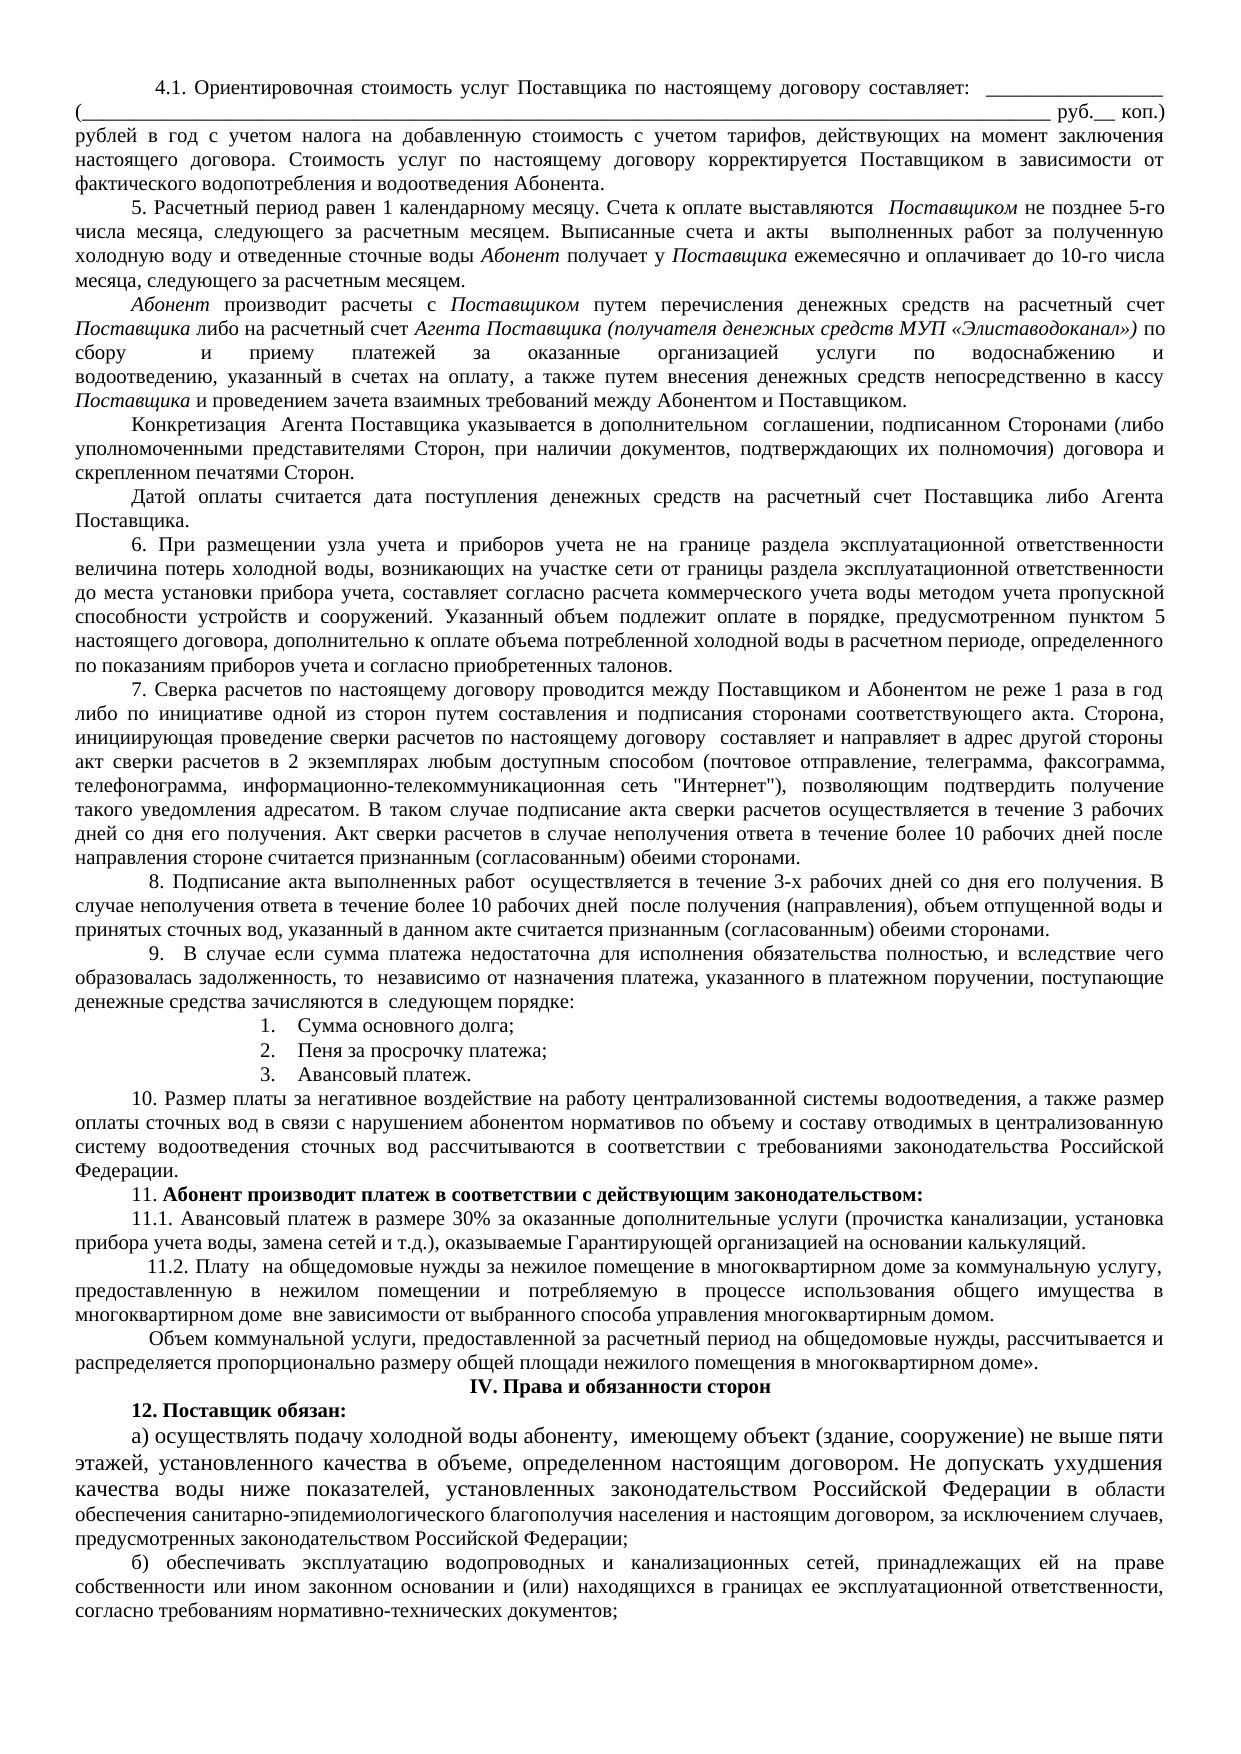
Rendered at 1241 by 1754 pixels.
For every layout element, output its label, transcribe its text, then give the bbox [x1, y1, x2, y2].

text Объем коммунальной услуги, предоставленной за расчетный период на общедомовые нужды, рассчитывается и распределяется пропорционально размеру общей площади нежилого помещения в многоквартирном доме». [75, 1326, 1165, 1374]
text 11.2. Плату на общедомовые нужды за нежилое помещение в многоквартирном доме за коммунальную услугу, предоставленную в нежилом помещении и потребляемую в процессе использования общего имущества в многоквартирном доме вне зависимости от выбранного способа управления многоквартирным домом. [75, 1254, 1165, 1326]
text 6. При размещении узла учета и приборов учета не на границе раздела эксплуатационной ответственности величина потерь холодной воды, возникающих на участке сети от границы раздела эксплуатационной ответственности до места установки прибора учета, составляет согласно расчета коммерческого учета воды методом учета пропускной способности устройств и сооружений. Указанный объем подлежит оплате в порядке, предусмотренном пунктом 5 настоящего договора, дополнительно к оплате объема потребленной холодной воды в расчетном периоде, определенного по показаниям приборов учета и согласно приобретенных талонов. [75, 532, 1165, 677]
text 11.1. Авансовый платеж в размере 30% за оказанные дополнительные услуги (прочистка канализации, установка прибора учета воды, замена сетей и т.д.), оказываемые Гарантирующей организацией на основании калькуляций. [75, 1206, 1165, 1254]
text Датой оплаты считается дата поступления денежных средств на расчетный счет Поставщика либо Агента Поставщика. [75, 484, 1165, 532]
text Конкретизация Агента Поставщика указывается в дополнительном соглашении, подписанном Сторонами (либо уполномоченными представителями Сторон, при наличии документов, подтверждающих их полномочия) договора и скрепленном печатями Сторон. [75, 412, 1165, 484]
text IV. Права и обязанности сторон [75, 1374, 1165, 1398]
text 5. Расчетный период равен 1 календарному месяцу. Счета к оплате выставляются Поставщиком не позднее 5-го числа месяца, следующего за расчетным месяцем. Выписанные счета и акты выполненных работ за полученную холодную воду и отведенные сточные воды Абонент получает у Поставщика ежемесячно и оплачивает до 10-го числа месяца, следующего за расчетным месяцем. [75, 195, 1165, 292]
text 12. Поставщик обязан: [75, 1398, 1165, 1422]
text 10. Размер платы за негативное воздействие на работу централизованной системы водоотведения, а также размер оплаты сточных вод в связи с нарушением абонентом нормативов по объему и составу отводимых в централизованную систему водоотведения сточных вод рассчитываются в соответствии с требованиями законодательства Российской Федерации. [75, 1086, 1165, 1182]
text а) осуществлять подачу холодной воды абоненту, имеющему объект (здание, сооружение) не выше пяти этажей, установленного качества в объеме, определенном настоящим договором. Не допускать ухудшения качества воды ниже показателей, установленных законодательством Российской Федерации в области обеспечения санитарно-эпидемиологического благополучия населения и настоящим договором, за исключением случаев, предусмотренных законодательством Российской Федерации; [75, 1422, 1165, 1550]
list Пеня за просрочку платежа; [260, 1037, 1165, 1062]
text 7. Сверка расчетов по настоящему договору проводится между Поставщиком и Абонентом не реже 1 раза в год либо по инициативе одной из сторон путем составления и подписания сторонами соответствующего акта. Сторона, инициирующая проведение сверки расчетов по настоящему договору составляет и направляет в адрес другой стороны акт сверки расчетов в 2 экземплярах любым доступным способом (почтовое отправление, телеграмма, факсограмма, телефонограмма, информационно-телекоммуникационная сеть "Интернет"), позволяющим подтвердить получение такого уведомления адресатом. В таком случае подписание акта сверки расчетов осуществляется в течение 3 рабочих дней со дня его получения. Акт сверки расчетов в случае неполучения ответа в течение более 10 рабочих дней после направления стороне считается признанным (согласованным) обеими сторонами. [75, 677, 1165, 869]
text б) обеспечивать эксплуатацию водопроводных и канализационных сетей, принадлежащих ей на праве собственности или ином законном основании и (или) находящихся в границах ее эксплуатационной ответственности, согласно требованиям нормативно-технических документов; [75, 1550, 1165, 1622]
text 9. В случае если сумма платежа недостаточна для исполнения обязательства полностью, и вследствие чего образовалась задолженность, то независимо от назначения платежа, указанного в платежном поручении, поступающие денежные средства зачисляются в следующем порядке: [75, 941, 1165, 1013]
list Сумма основного долга; [260, 1013, 1165, 1037]
text 4.1. Ориентировочная стоимость услуг Поставщика по настоящему договору составляет: _________________ (_____________________________________________________________________________________________ руб.__ коп.) рублей в год с учетом налога на добавленную стоимость с учетом тарифов, действующих на момент заключения настоящего договора. Стоимость услуг по настоящему договору корректируется Поставщиком в зависимости от фактического водопотребления и водоотведения Абонента. [75, 75, 1165, 195]
list Авансовый платеж. [260, 1062, 1165, 1086]
text 11. Абонент производит платеж в соответствии с действующим законодательством: [75, 1182, 1165, 1206]
text 8. Подписание акта выполненных работ осуществляется в течение 3-х рабочих дней со дня его получения. В случае неполучения ответа в течение более 10 рабочих дней после получения (направления), объем отпущенной воды и принятых сточных вод, указанный в данном акте считается признанным (согласованным) обеими сторонами. [75, 869, 1165, 941]
text Абонент производит расчеты с Поставщиком путем перечисления денежных средств на расчетный счет Поставщика либо на расчетный счет Агента Поставщика (получателя денежных средств МУП «Элиставодоканал») по сбору и приему платежей за оказанные организацией услуги по водоснабжению и водоотведению, указанный в счетах на оплату, а также путем внесения денежных средств непосредственно в кассу Поставщика и проведением зачета взаимных требований между Абонентом и Поставщиком. [75, 292, 1165, 412]
